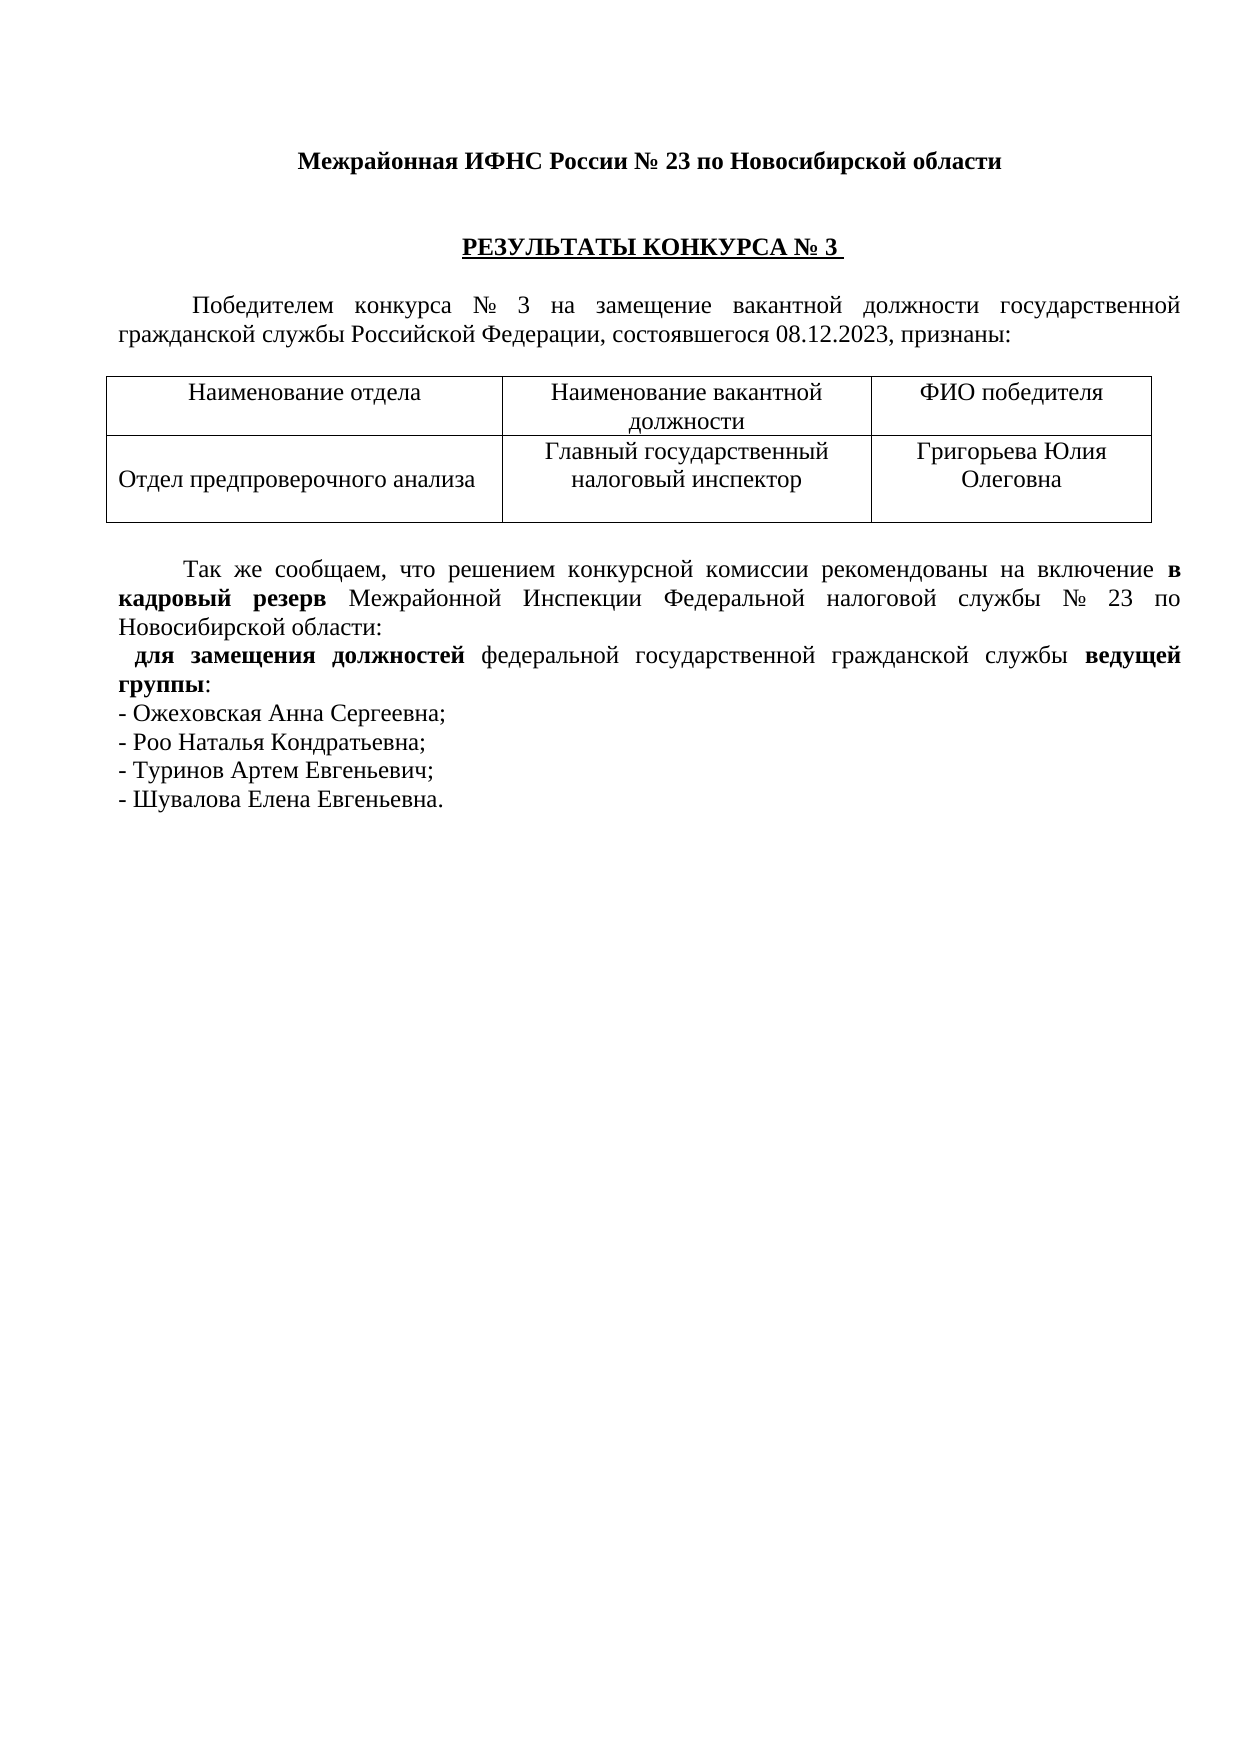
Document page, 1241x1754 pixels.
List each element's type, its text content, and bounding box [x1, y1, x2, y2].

table_cell Григорьева Юлия Олеговна [872, 436, 1151, 522]
table_header ФИО победителя [872, 377, 1151, 435]
text Так же сообщаем, что решением конкурсной комиссии рекомендованы на включение в кадровый резерв Межрайонной Инспекции Федеральной налоговой службы № 23 по Новосибирской области: [118, 554, 1181, 640]
text - Туринов Артем Евгеньевич; [118, 755, 1181, 784]
text для замещения должностей федеральной государственной гражданской службы ведущей группы: [118, 640, 1181, 698]
table_cell Главный государственный налоговый инспектор [503, 436, 871, 522]
text Межрайонная ИФНС России № 23 по Новосибирской области [118, 146, 1181, 175]
text - Роо Наталья Кондратьевна; [118, 727, 1181, 755]
text Победителем конкурса № 3 на замещение вакантной должности государственной гражданской службы Российской Федерации, состоявшегося 08.12.2023, признаны: [118, 290, 1181, 347]
text - Шувалова Елена Евгеньевна. [118, 784, 1181, 813]
table_header Наименование отдела [107, 377, 502, 435]
table_cell Отдел предпроверочного анализа [107, 436, 502, 522]
text - Ожеховская Анна Сергеевна; [118, 698, 1181, 727]
table_header Наименование вакантной должности [503, 377, 871, 435]
text РЕЗУЛЬТАТЫ КОНКУРСА № 3 [118, 232, 1181, 261]
